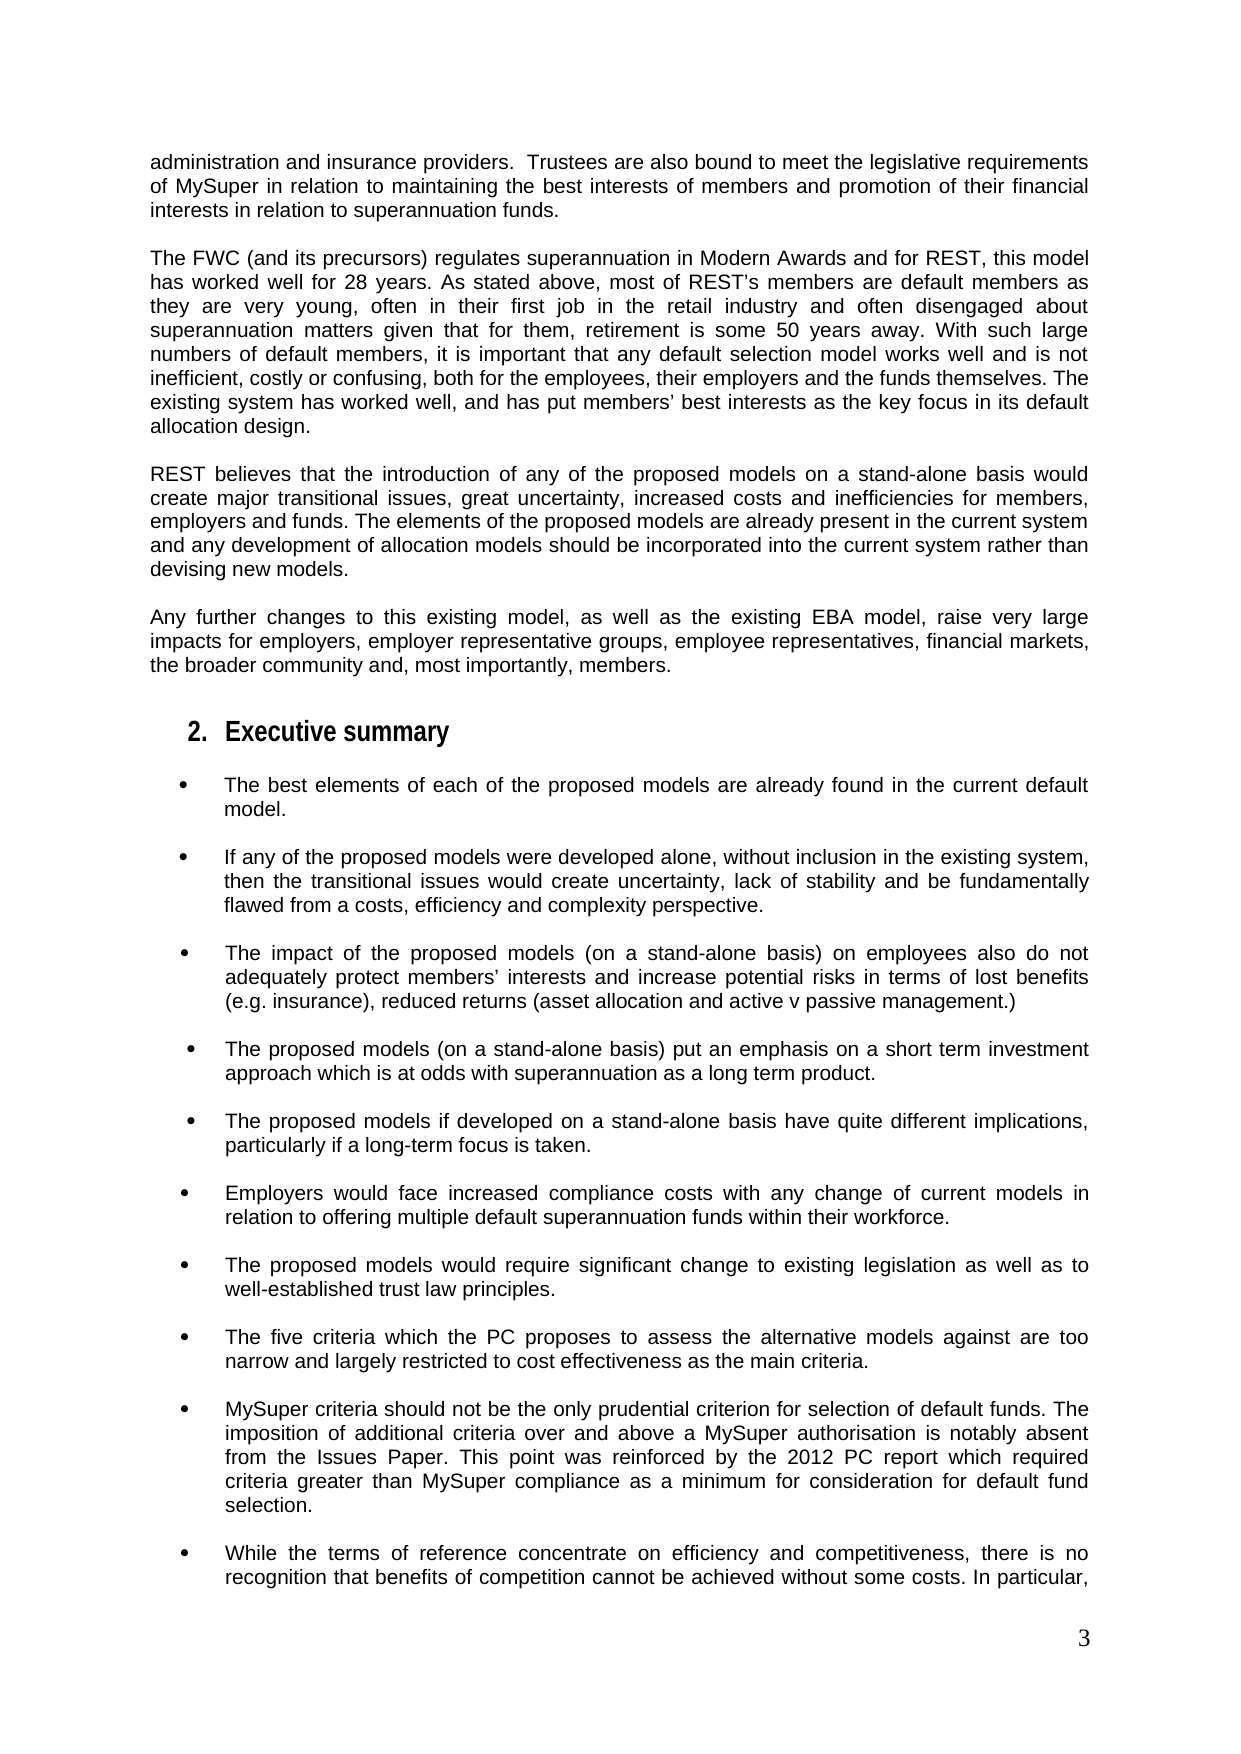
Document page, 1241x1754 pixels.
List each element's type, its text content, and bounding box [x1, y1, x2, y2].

list The best elements of each of the proposed models are already found in the current default model. [179, 773, 1090, 821]
text REST believes that the introduction of any of the proposed models on a stand-alone basis would create major transitional issues, great uncertainty, increased costs and inefficiencies for members, employers and funds. The elements of the proposed models are already present in the current system and any development of allocation models should be incorporated into the current system rather than devising new models. [150, 461, 1090, 581]
list Employers would face increased compliance costs with any change of current models in relation to offering multiple default superannuation funds within their workforce. [181, 1181, 1090, 1229]
text Any further changes to this existing model, as well as the existing EBA model, raise very large impacts for employers, employer representative groups, employee representatives, financial markets, the broader community and, most importantly, members. [150, 605, 1090, 677]
list If any of the proposed models were developed alone, without inclusion in the existing system, then the transitional issues would create uncertainty, lack of stability and be fundamentally flawed from a costs, efficiency and complexity perspective. [179, 845, 1090, 917]
text The FWC (and its precursors) regulates superannuation in Modern Awards and for REST, this model has worked well for 28 years. As stated above, most of REST’s members are default members as they are very young, often in their first job in the retail industry and often disengaged about superannuation matters given that for them, retirement is some 50 years away. With such large numbers of default members, it is important that any default selection model works well and is not inefficient, costly or confusing, both for the employees, their employers and the funds themselves. The existing system has worked well, and has put members’ best interests as the key focus in its default allocation design. [150, 246, 1090, 437]
list The five criteria which the PC proposes to assess the alternative models against are too narrow and largely restricted to cost effectiveness as the main criteria. [181, 1325, 1090, 1373]
list The proposed models if developed on a stand-alone basis have quite different implications, particularly if a long-term focus is taken. [187, 1109, 1090, 1157]
list The proposed models would require significant change to existing legislation as well as to well-established trust law principles. [181, 1253, 1090, 1301]
list MySuper criteria should not be the only prudential criterion for selection of default funds. The imposition of additional criteria over and above a MySuper authorisation is notably absent from the Issues Paper. This point was reinforced by the 2012 PC report which required criteria greater than MySuper compliance as a minimum for consideration for default fund selection. [181, 1397, 1090, 1517]
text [150, 150, 1090, 222]
list The impact of the proposed models (on a stand-alone basis) on employees also do not adequately protect members’ interests and increase potential risks in terms of lost benefits (e.g. insurance), reduced returns (asset allocation and active v passive management.) [181, 941, 1090, 1013]
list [181, 1541, 1090, 1589]
subtitle Executive summary [187, 714, 1090, 748]
list The proposed models (on a stand-alone basis) put an emphasis on a short term investment approach which is at odds with superannuation as a long term product. [187, 1037, 1090, 1085]
